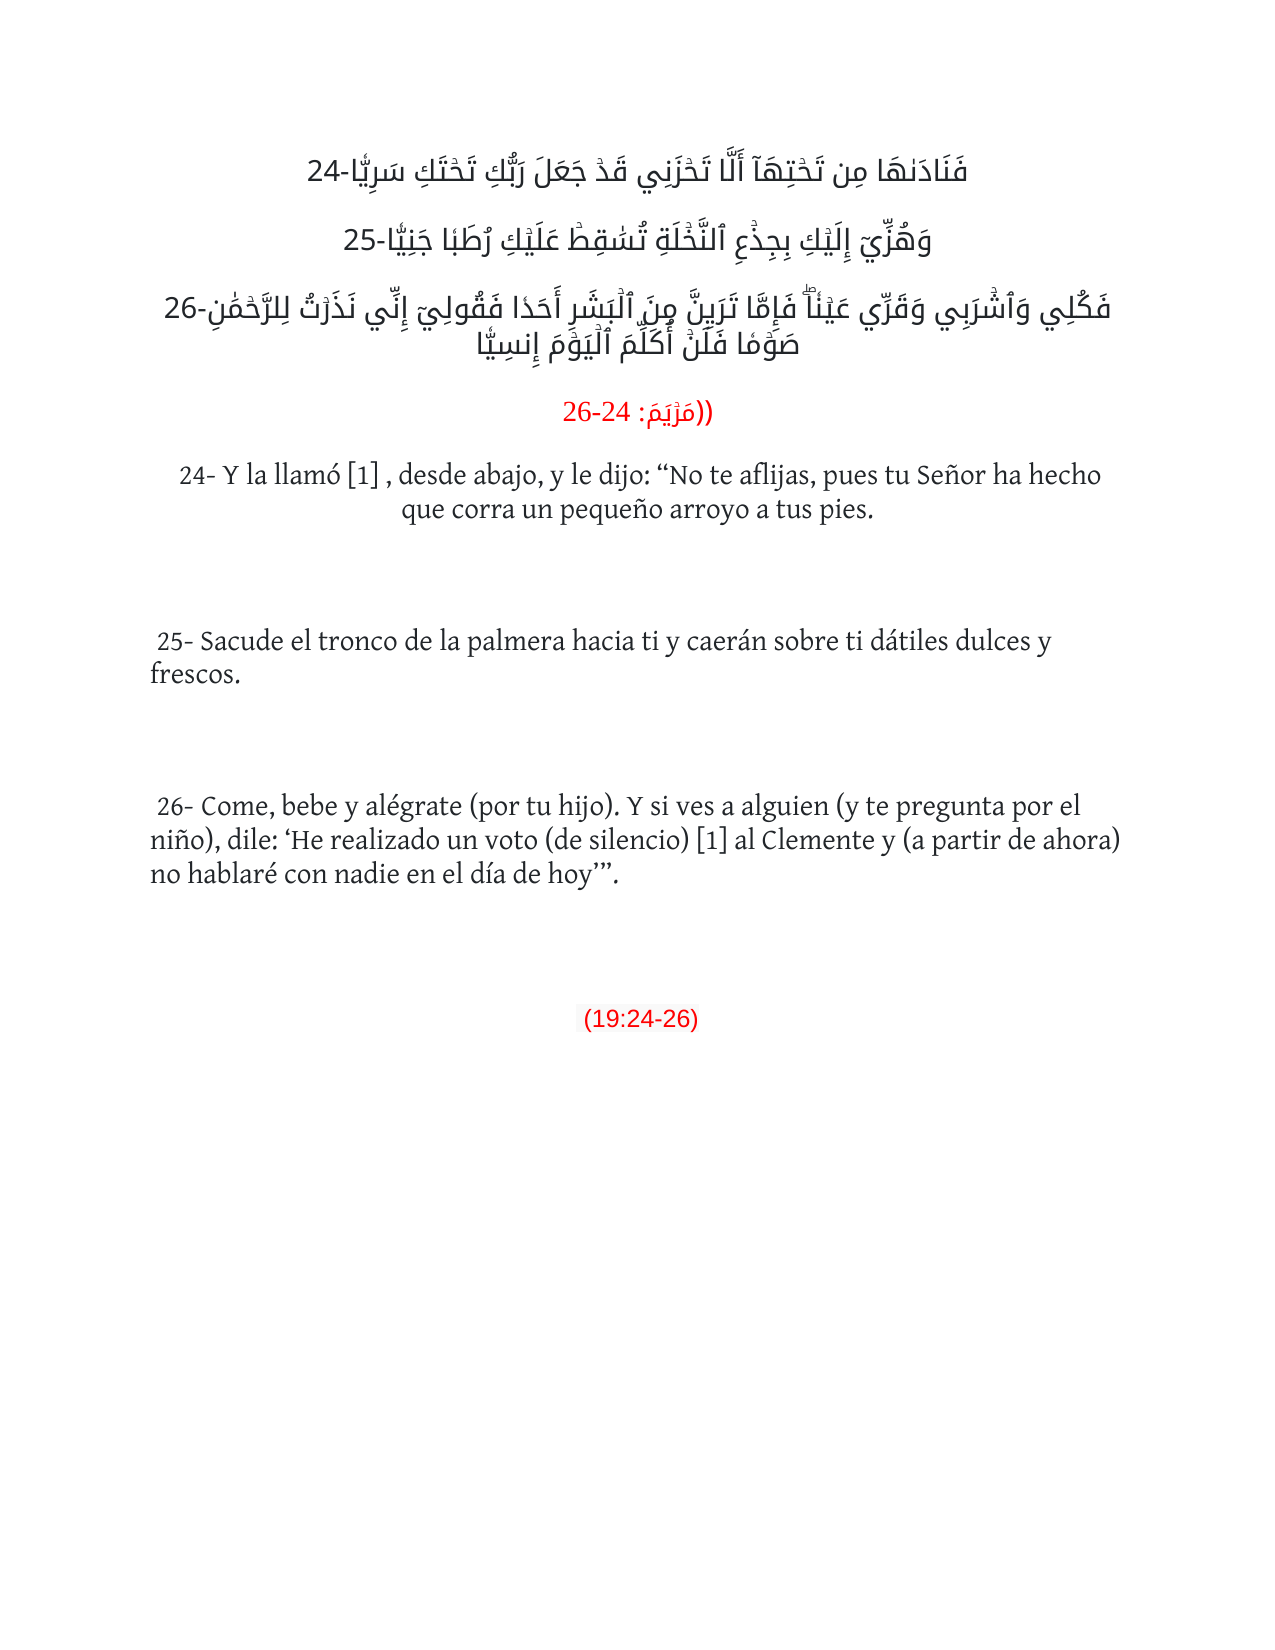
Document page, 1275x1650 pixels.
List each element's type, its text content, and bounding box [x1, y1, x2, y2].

text 25- Sacude el tronco de la palmera hacia ti y caerán sobre ti dátiles dulces y frescos. [150, 624, 1125, 692]
text (19:24-26) [150, 1003, 1125, 1032]
text 26-فَكُلِي وَٱشۡرَبِي وَقَرِّي عَيۡنٗاۖ فَإِمَّا تَرَيِنَّ مِنَ ٱلۡبَشَرِ أَحَدٗا فَقُولِيٓ إِنِّي نَذَرۡتُ لِلرَّحۡمَٰنِ صَوۡمٗا فَلَنۡ أُكَلِّمَ ٱلۡيَوۡمَ إِنسِيّٗا [150, 288, 1125, 361]
text مَرۡيَمَ: 24-26)) [150, 390, 1125, 430]
text 26- Come, bebe y alégrate (por tu hijo). Y si ves a alguien (y te pregunta por el niño), dile: ‘He realizado un voto (de silencio) [1] al Clemente y (a partir de ahora) no hablaré con nadie en el día de hoy’”. [150, 790, 1125, 891]
text 24-فَنَادَىٰهَا مِن تَحۡتِهَآ أَلَّا تَحۡزَنِي قَدۡ جَعَلَ رَبُّكِ تَحۡتَكِ سَرِيّٗا [150, 150, 1125, 190]
text 25-وَهُزِّيٓ إِلَيۡكِ بِجِذۡعِ ٱلنَّخۡلَةِ تُسَٰقِطۡ عَلَيۡكِ رُطَبٗا جَنِيّٗا [150, 219, 1125, 258]
text 24- Y la llamó [1] , desde abajo, y le dijo: “No te aflijas, pues tu Señor ha hecho que corra un pequeño arroyo a tus pies. [150, 459, 1125, 526]
